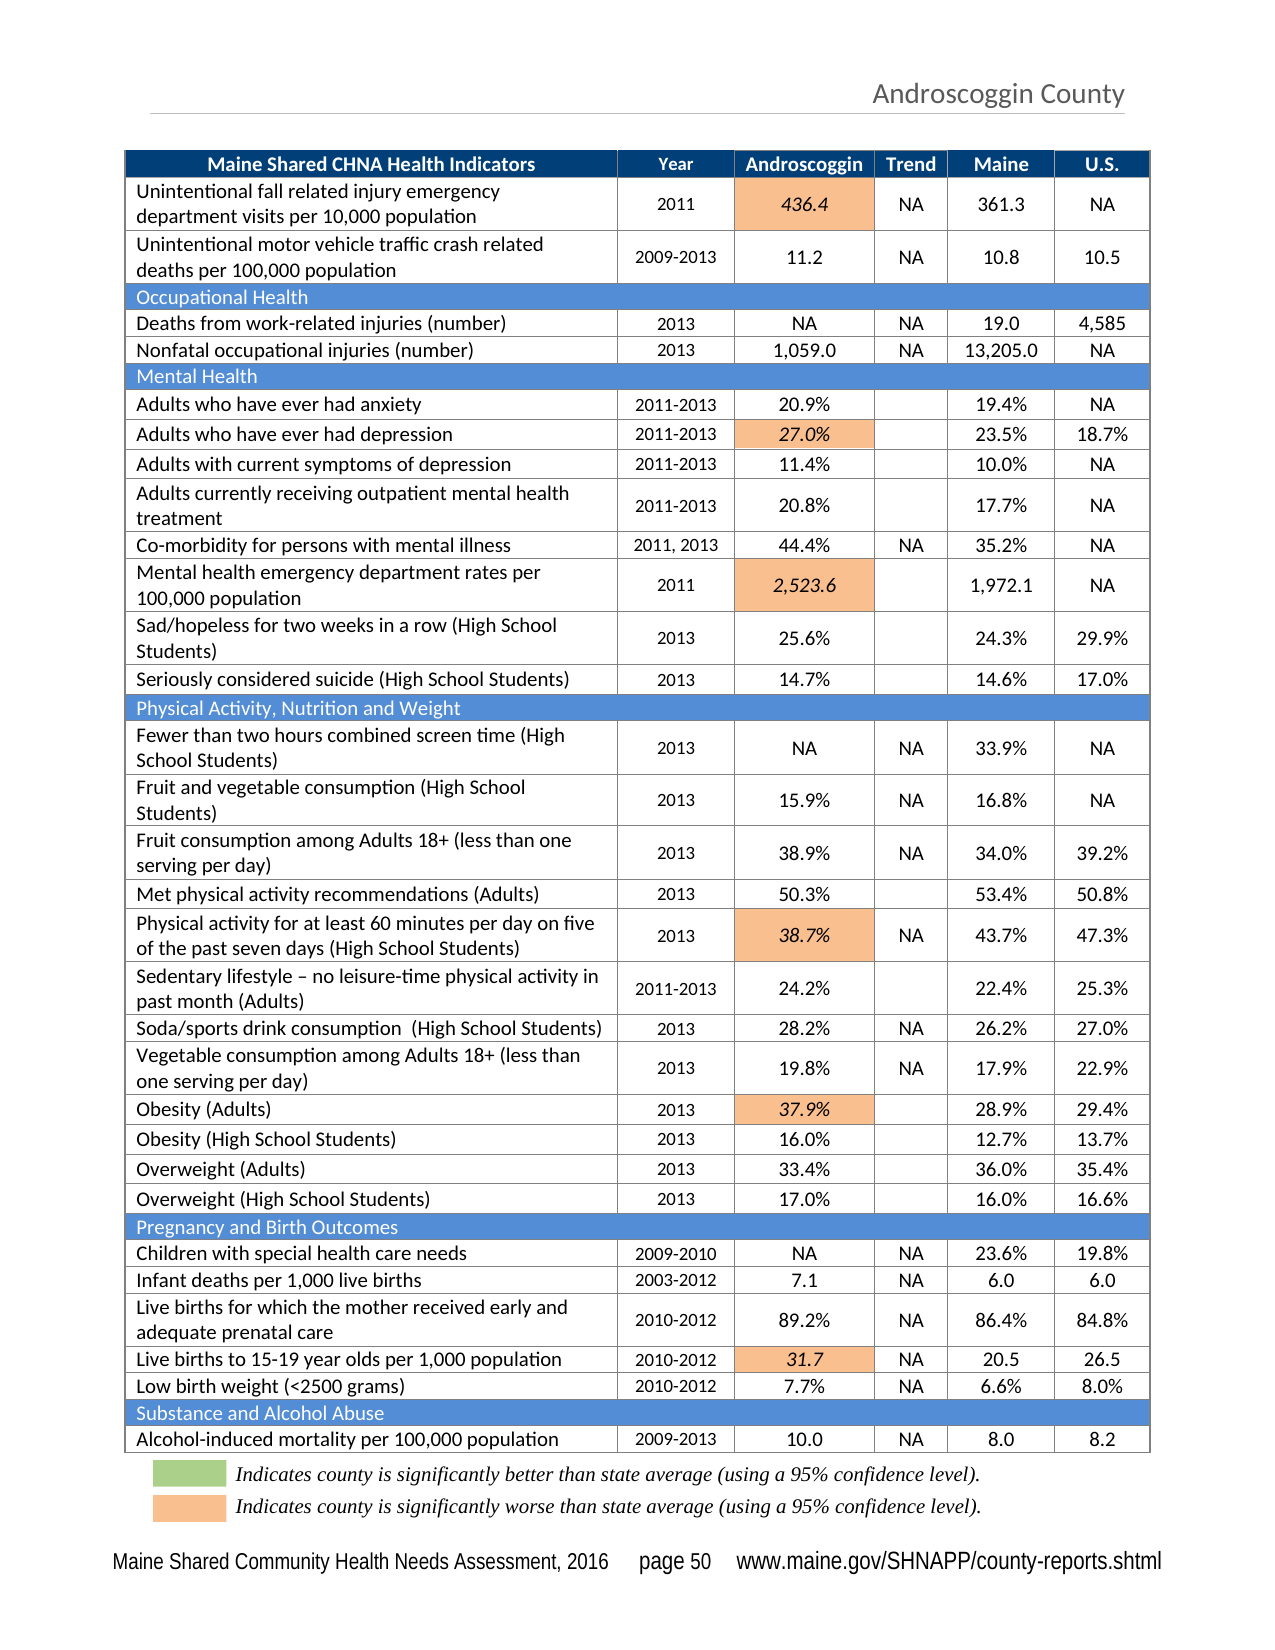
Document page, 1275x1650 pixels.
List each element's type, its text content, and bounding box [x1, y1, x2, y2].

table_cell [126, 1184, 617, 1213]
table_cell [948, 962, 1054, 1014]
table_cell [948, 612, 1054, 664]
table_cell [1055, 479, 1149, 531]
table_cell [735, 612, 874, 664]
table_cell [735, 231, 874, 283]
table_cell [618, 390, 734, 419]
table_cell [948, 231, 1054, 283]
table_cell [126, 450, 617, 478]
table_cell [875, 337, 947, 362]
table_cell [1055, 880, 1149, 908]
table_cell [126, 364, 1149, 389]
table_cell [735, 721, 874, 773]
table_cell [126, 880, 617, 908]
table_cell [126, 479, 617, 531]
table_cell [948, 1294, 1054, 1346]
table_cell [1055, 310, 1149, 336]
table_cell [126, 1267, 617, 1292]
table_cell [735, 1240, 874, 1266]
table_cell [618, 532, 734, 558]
table_header Maine [948, 150, 1054, 177]
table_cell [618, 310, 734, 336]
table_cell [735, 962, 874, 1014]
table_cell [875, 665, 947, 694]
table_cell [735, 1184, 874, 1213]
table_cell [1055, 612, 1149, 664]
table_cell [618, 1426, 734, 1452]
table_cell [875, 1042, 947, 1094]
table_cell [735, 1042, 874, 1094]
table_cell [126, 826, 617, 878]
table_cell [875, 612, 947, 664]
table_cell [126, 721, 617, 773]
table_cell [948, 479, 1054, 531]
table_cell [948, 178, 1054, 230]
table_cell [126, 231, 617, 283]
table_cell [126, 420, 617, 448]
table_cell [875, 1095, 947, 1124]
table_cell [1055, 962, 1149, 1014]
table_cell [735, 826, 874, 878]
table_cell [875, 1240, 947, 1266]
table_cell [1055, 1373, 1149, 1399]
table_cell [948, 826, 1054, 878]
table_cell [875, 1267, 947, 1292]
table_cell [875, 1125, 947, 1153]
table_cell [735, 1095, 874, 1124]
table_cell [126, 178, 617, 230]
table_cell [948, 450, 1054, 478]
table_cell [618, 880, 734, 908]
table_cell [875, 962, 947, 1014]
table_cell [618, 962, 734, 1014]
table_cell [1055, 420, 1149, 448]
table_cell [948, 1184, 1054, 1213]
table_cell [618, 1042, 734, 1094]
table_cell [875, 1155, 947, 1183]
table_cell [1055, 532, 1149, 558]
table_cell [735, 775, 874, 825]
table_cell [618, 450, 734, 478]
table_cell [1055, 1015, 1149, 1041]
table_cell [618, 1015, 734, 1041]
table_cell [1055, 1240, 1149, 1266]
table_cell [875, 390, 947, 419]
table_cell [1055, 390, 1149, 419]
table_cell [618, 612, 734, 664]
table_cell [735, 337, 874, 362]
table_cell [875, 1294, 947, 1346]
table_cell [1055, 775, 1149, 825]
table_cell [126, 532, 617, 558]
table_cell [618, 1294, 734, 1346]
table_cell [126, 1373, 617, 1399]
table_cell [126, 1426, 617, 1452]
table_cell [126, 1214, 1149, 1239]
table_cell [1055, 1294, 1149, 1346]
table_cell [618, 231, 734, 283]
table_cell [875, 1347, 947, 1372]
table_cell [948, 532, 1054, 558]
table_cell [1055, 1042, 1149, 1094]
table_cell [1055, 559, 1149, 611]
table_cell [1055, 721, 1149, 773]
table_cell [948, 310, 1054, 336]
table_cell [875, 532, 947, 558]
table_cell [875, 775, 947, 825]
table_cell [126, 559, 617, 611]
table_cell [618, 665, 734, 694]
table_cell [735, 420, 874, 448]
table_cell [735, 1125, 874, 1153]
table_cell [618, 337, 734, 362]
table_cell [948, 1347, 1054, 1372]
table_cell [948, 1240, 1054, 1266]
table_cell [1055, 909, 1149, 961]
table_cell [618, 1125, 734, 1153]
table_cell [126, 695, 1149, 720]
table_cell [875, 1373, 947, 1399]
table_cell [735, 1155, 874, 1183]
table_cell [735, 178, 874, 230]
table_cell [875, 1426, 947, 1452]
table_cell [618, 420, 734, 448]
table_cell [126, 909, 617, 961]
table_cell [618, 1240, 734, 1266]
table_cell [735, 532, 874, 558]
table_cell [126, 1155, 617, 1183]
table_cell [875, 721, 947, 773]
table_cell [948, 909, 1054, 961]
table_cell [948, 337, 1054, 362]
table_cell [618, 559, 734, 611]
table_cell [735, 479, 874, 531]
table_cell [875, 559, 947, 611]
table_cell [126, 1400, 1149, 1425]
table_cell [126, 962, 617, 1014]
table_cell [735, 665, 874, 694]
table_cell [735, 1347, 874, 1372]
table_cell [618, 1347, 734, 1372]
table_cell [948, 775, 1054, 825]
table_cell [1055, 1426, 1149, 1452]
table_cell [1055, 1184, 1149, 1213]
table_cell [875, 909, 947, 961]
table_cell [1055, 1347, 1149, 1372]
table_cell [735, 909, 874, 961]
table_header Year [618, 150, 734, 177]
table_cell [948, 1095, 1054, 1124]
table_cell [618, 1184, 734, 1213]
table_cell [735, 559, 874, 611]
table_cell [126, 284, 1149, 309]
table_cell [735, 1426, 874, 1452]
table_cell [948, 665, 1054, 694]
table_header U.S. [1055, 151, 1149, 177]
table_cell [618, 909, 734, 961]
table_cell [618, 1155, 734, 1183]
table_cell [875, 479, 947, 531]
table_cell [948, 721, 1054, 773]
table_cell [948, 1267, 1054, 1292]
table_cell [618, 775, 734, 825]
table_header Trend [875, 151, 947, 177]
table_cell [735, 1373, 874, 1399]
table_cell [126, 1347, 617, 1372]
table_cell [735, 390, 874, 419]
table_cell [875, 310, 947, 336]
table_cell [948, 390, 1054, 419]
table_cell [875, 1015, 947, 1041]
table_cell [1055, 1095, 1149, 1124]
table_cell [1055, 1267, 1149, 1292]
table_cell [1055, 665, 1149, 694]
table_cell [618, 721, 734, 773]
table_header Androscoggin [735, 151, 874, 177]
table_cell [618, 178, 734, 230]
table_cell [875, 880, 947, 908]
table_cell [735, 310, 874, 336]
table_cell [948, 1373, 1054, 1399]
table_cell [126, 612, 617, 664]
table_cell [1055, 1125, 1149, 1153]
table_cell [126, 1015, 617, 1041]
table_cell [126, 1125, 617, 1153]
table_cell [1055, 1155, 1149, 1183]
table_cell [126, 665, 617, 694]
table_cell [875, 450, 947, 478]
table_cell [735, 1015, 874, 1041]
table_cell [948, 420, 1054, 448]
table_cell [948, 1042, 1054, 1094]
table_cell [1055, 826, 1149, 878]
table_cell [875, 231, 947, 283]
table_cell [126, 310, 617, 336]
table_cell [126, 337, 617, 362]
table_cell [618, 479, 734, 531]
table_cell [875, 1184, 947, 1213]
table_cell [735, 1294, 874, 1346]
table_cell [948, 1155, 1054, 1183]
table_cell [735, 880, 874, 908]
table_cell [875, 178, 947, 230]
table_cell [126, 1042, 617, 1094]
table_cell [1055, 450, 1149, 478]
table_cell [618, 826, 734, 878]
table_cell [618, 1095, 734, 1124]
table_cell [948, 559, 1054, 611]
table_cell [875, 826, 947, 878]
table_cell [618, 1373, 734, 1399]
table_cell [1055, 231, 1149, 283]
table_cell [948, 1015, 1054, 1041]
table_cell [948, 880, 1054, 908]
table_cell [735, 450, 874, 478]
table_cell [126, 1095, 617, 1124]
table_header Maine Shared CHNA Health Indicators [126, 150, 617, 177]
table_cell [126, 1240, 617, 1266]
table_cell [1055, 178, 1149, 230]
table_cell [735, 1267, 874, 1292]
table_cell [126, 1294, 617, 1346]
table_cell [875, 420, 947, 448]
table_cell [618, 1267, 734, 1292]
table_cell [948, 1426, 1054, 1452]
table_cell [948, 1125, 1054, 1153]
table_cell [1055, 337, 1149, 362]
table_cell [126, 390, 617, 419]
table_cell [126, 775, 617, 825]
